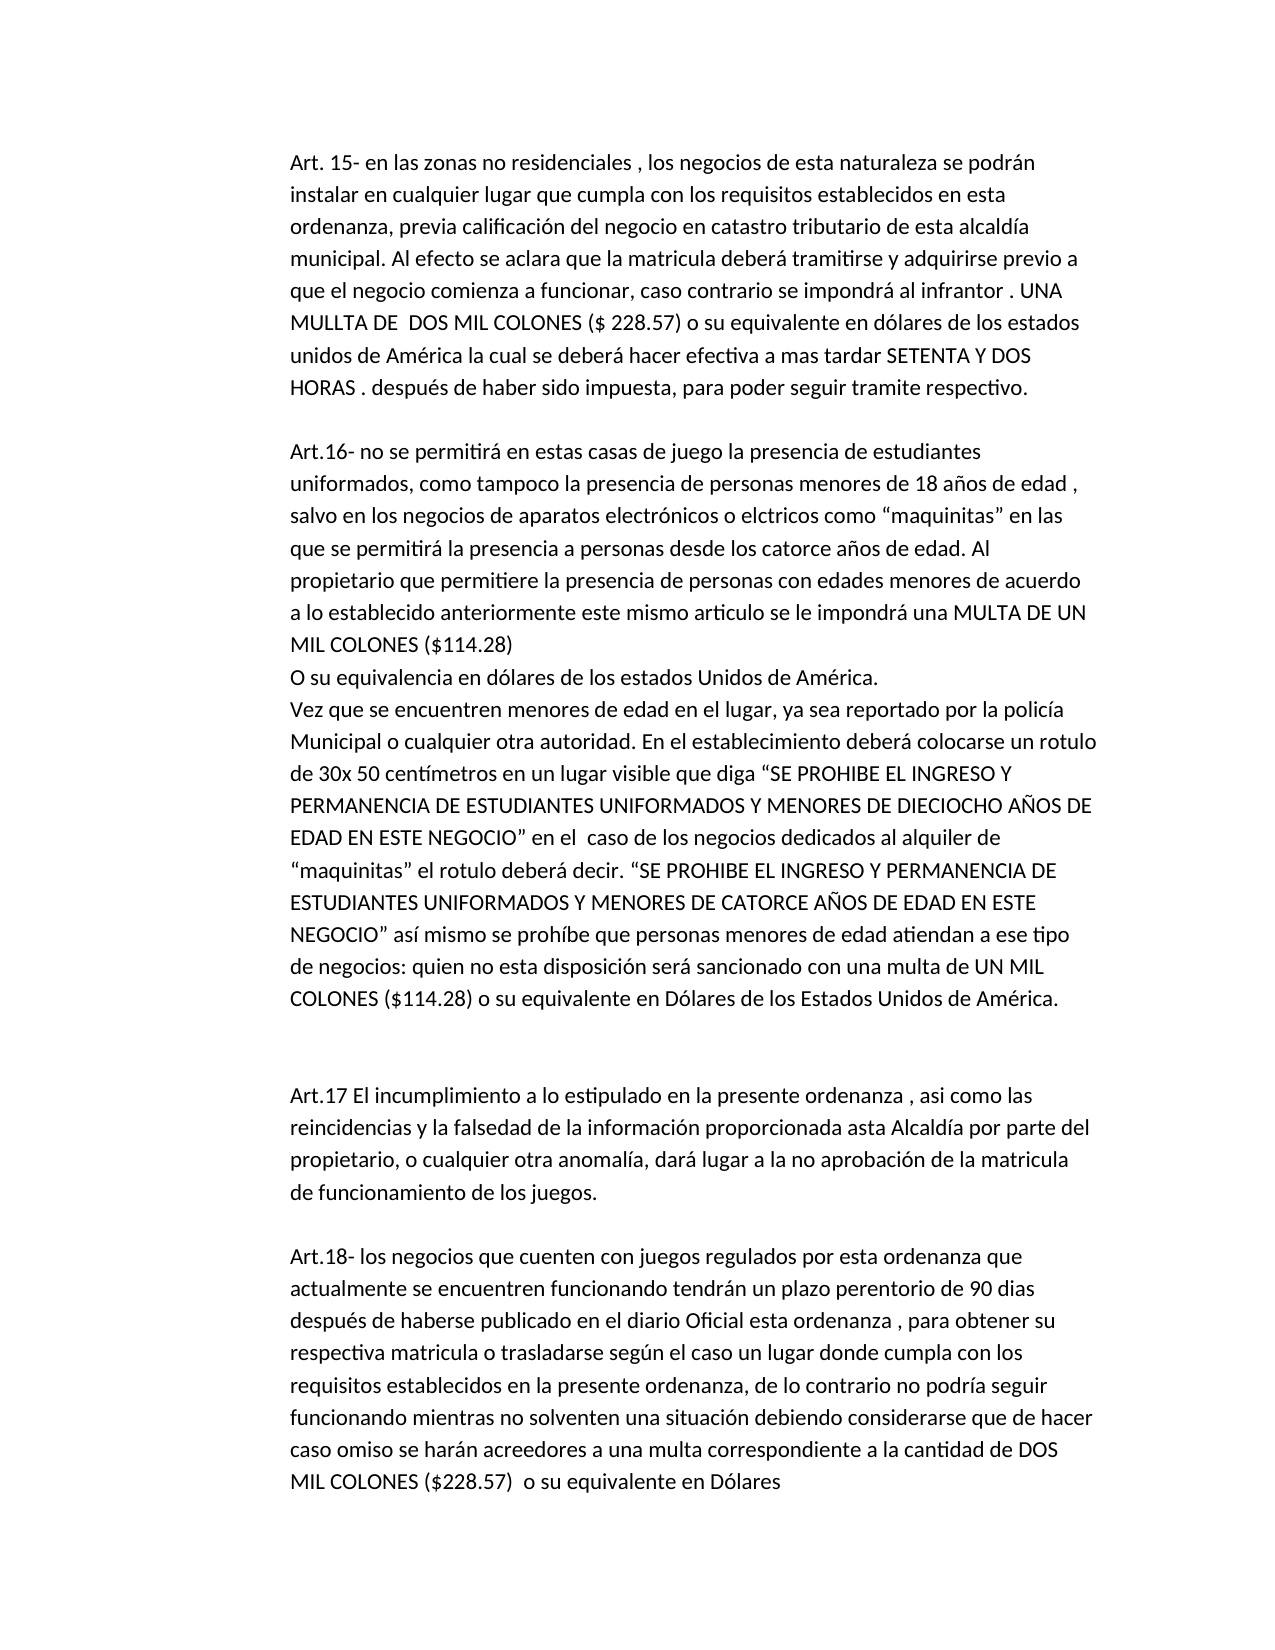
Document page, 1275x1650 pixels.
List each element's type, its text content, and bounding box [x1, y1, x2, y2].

list Art.17 El incumplimiento a lo estipulado en la presente ordenanza , asi como las reincidencias y la falsedad de la información proporcionada asta Alcaldía por parte del propietario, o cualquier otra anomalía, dará lugar a la no aprobación de la matricula de funcionamiento de los juegos. [290, 1081, 1098, 1206]
list Art.16- no se permitirá en estas casas de juego la presencia de estudiantes uniformados, como tampoco la presencia de personas menores de 18 años de edad , salvo en los negocios de aparatos electrónicos o elctricos como “maquinitas” en las que se permitirá la presencia a personas desde los catorce años de edad. Al propietario que permitiere la presencia de personas con edades menores de acuerdo a lo establecido anteriormente este mismo articulo se le impondrá una MULTA DE UN MIL COLONES ($114.28) [290, 437, 1098, 658]
list Vez que se encuentren menores de edad en el lugar, ya sea reportado por la policía Municipal o cualquier otra autoridad. En el establecimiento deberá colocarse un rotulo de 30x 50 centímetros en un lugar visible que diga “SE PROHIBE EL INGRESO Y PERMANENCIA DE ESTUDIANTES UNIFORMADOS Y MENORES DE DIECIOCHO AÑOS DE EDAD EN ESTE NEGOCIO” en el caso de los negocios dedicados al alquiler de “maquinitas” el rotulo deberá decir. “SE PROHIBE EL INGRESO Y PERMANENCIA DE ESTUDIANTES UNIFORMADOS Y MENORES DE CATORCE AÑOS DE EDAD EN ESTE NEGOCIO” así mismo se prohíbe que personas menores de edad atiendan a ese tipo de negocios: quien no esta disposición será sancionado con una multa de UN MIL COLONES ($114.28) o su equivalente en Dólares de los Estados Unidos de América. [290, 695, 1098, 1012]
list Art.18- los negocios que cuenten con juegos regulados por esta ordenanza que actualmente se encuentren funcionando tendrán un plazo perentorio de 90 dias después de haberse publicado en el diario Oficial esta ordenanza , para obtener su respectiva matricula o trasladarse según el caso un lugar donde cumpla con los requisitos establecidos en la presente ordenanza, de lo contrario no podría seguir funcionando mientras no solventen una situación debiendo considerarse que de hacer caso omiso se harán acreedores a una multa correspondiente a la cantidad de DOS MIL COLONES ($228.57) o su equivalente en Dólares [290, 1242, 1098, 1495]
list O su equivalencia en dólares de los estados Unidos de América. [290, 663, 1098, 691]
list Art. 15- en las zonas no residenciales , los negocios de esta naturaleza se podrán instalar en cualquier lugar que cumpla con los requisitos establecidos en esta ordenanza, previa calificación del negocio en catastro tributario de esta alcaldía municipal. Al efecto se aclara que la matricula deberá tramitirse y adquirirse previo a que el negocio comienza a funcionar, caso contrario se impondrá al infrantor . UNA MULLTA DE DOS MIL COLONES ($ 228.57) o su equivalente en dólares de los estados unidos de América la cual se deberá hacer efectiva a mas tardar SETENTA Y DOS HORAS . después de haber sido impuesta, para poder seguir tramite respectivo. [290, 148, 1098, 401]
